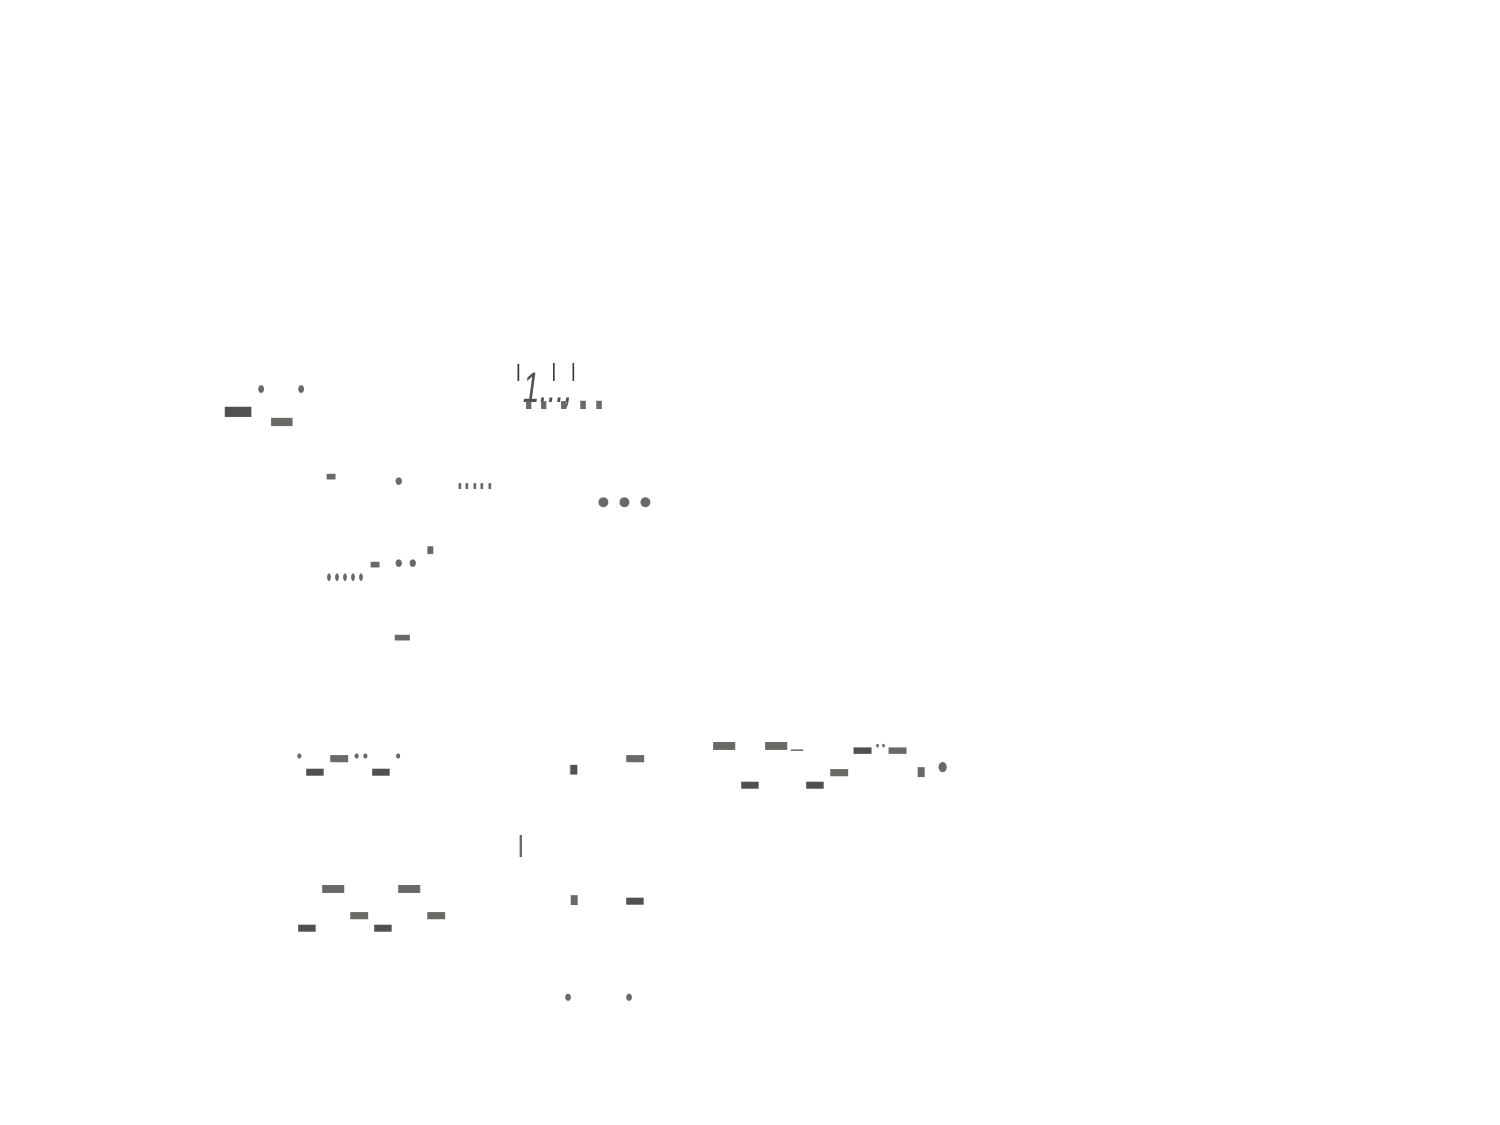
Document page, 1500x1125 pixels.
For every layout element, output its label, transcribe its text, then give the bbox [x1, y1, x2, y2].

text ...·- [393, 425, 444, 673]
text 1..., [531, 374, 1285, 409]
text .--..-. ------··.--.---_---..-·. [710, 673, 1285, 829]
text -.....- [326, 425, 381, 599]
text ..... [456, 437, 496, 501]
text .--..-. ------··.--.---_---..-·. [295, 673, 504, 972]
text -.-. [214, 351, 311, 403]
